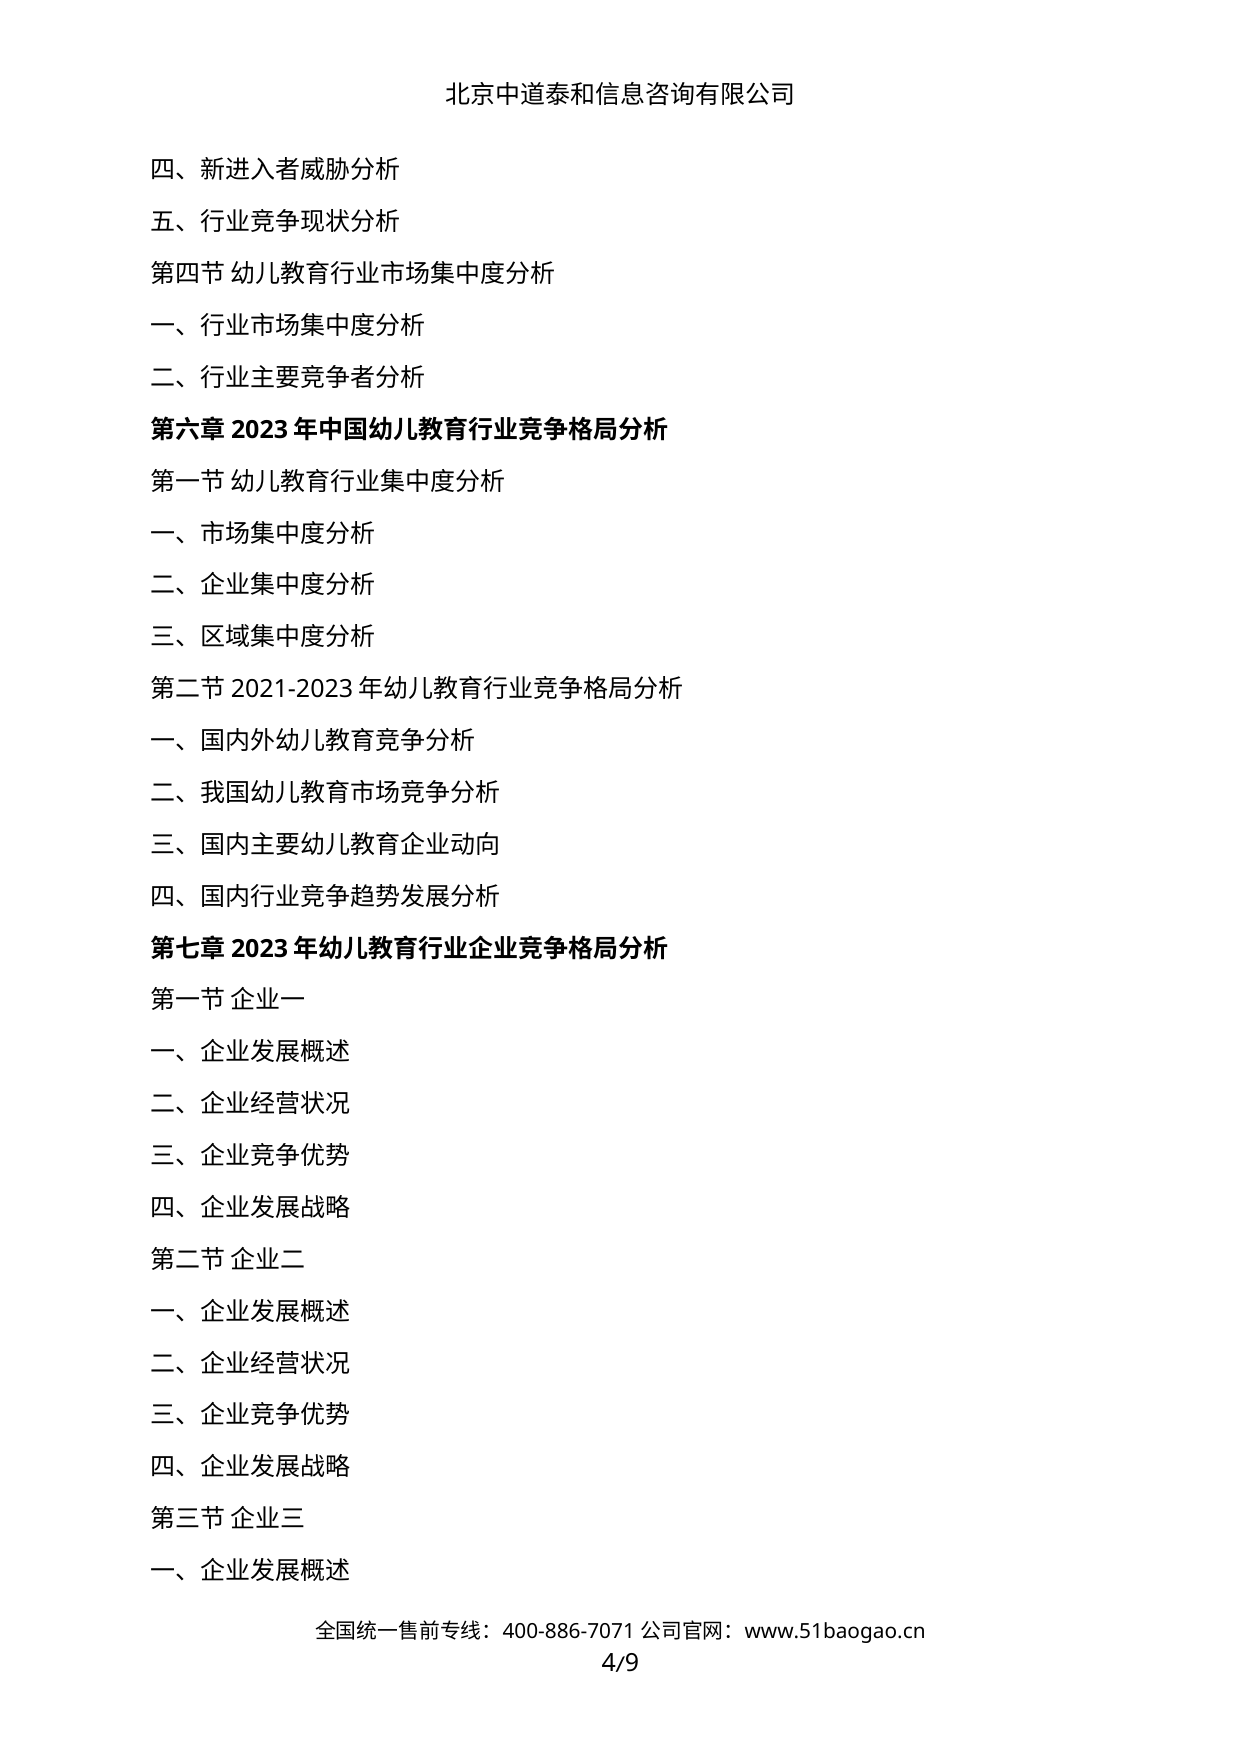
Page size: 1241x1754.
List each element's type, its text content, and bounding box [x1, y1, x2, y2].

text 一、企业发展概述 [150, 1291, 1090, 1327]
text 二、企业经营状况 [150, 1084, 1090, 1120]
text 三、国内主要幼儿教育企业动向 [150, 824, 1090, 861]
text 第四节 幼儿教育行业市场集中度分析 [150, 254, 1090, 290]
text 第一节 企业一 [150, 980, 1090, 1016]
text 三、企业竞争优势 [150, 1395, 1090, 1431]
text 第二节 2021-2023年幼儿教育行业竞争格局分析 [150, 669, 1090, 705]
text 一、国内外幼儿教育竞争分析 [150, 721, 1090, 757]
text 二、企业经营状况 [150, 1343, 1090, 1379]
text 三、企业竞争优势 [150, 1136, 1090, 1172]
text 二、行业主要竞争者分析 [150, 357, 1090, 394]
text 第七章 2023年幼儿教育行业企业竞争格局分析 [150, 928, 1090, 964]
text 四、新进入者威胁分析 [150, 150, 1090, 186]
text 二、企业集中度分析 [150, 565, 1090, 601]
text 四、企业发展战略 [150, 1187, 1090, 1224]
text 第二节 企业二 [150, 1239, 1090, 1276]
text 五、行业竞争现状分析 [150, 202, 1090, 238]
text 一、企业发展概述 [150, 1551, 1090, 1587]
text 三、区域集中度分析 [150, 617, 1090, 653]
text 四、企业发展战略 [150, 1447, 1090, 1483]
text 一、市场集中度分析 [150, 513, 1090, 549]
text 二、我国幼儿教育市场竞争分析 [150, 772, 1090, 809]
text 一、企业发展概述 [150, 1032, 1090, 1068]
text 第一节 幼儿教育行业集中度分析 [150, 461, 1090, 497]
text 一、行业市场集中度分析 [150, 306, 1090, 342]
text 第六章 2023年中国幼儿教育行业竞争格局分析 [150, 409, 1090, 446]
text 第三节 企业三 [150, 1499, 1090, 1535]
text 四、国内行业竞争趋势发展分析 [150, 876, 1090, 912]
